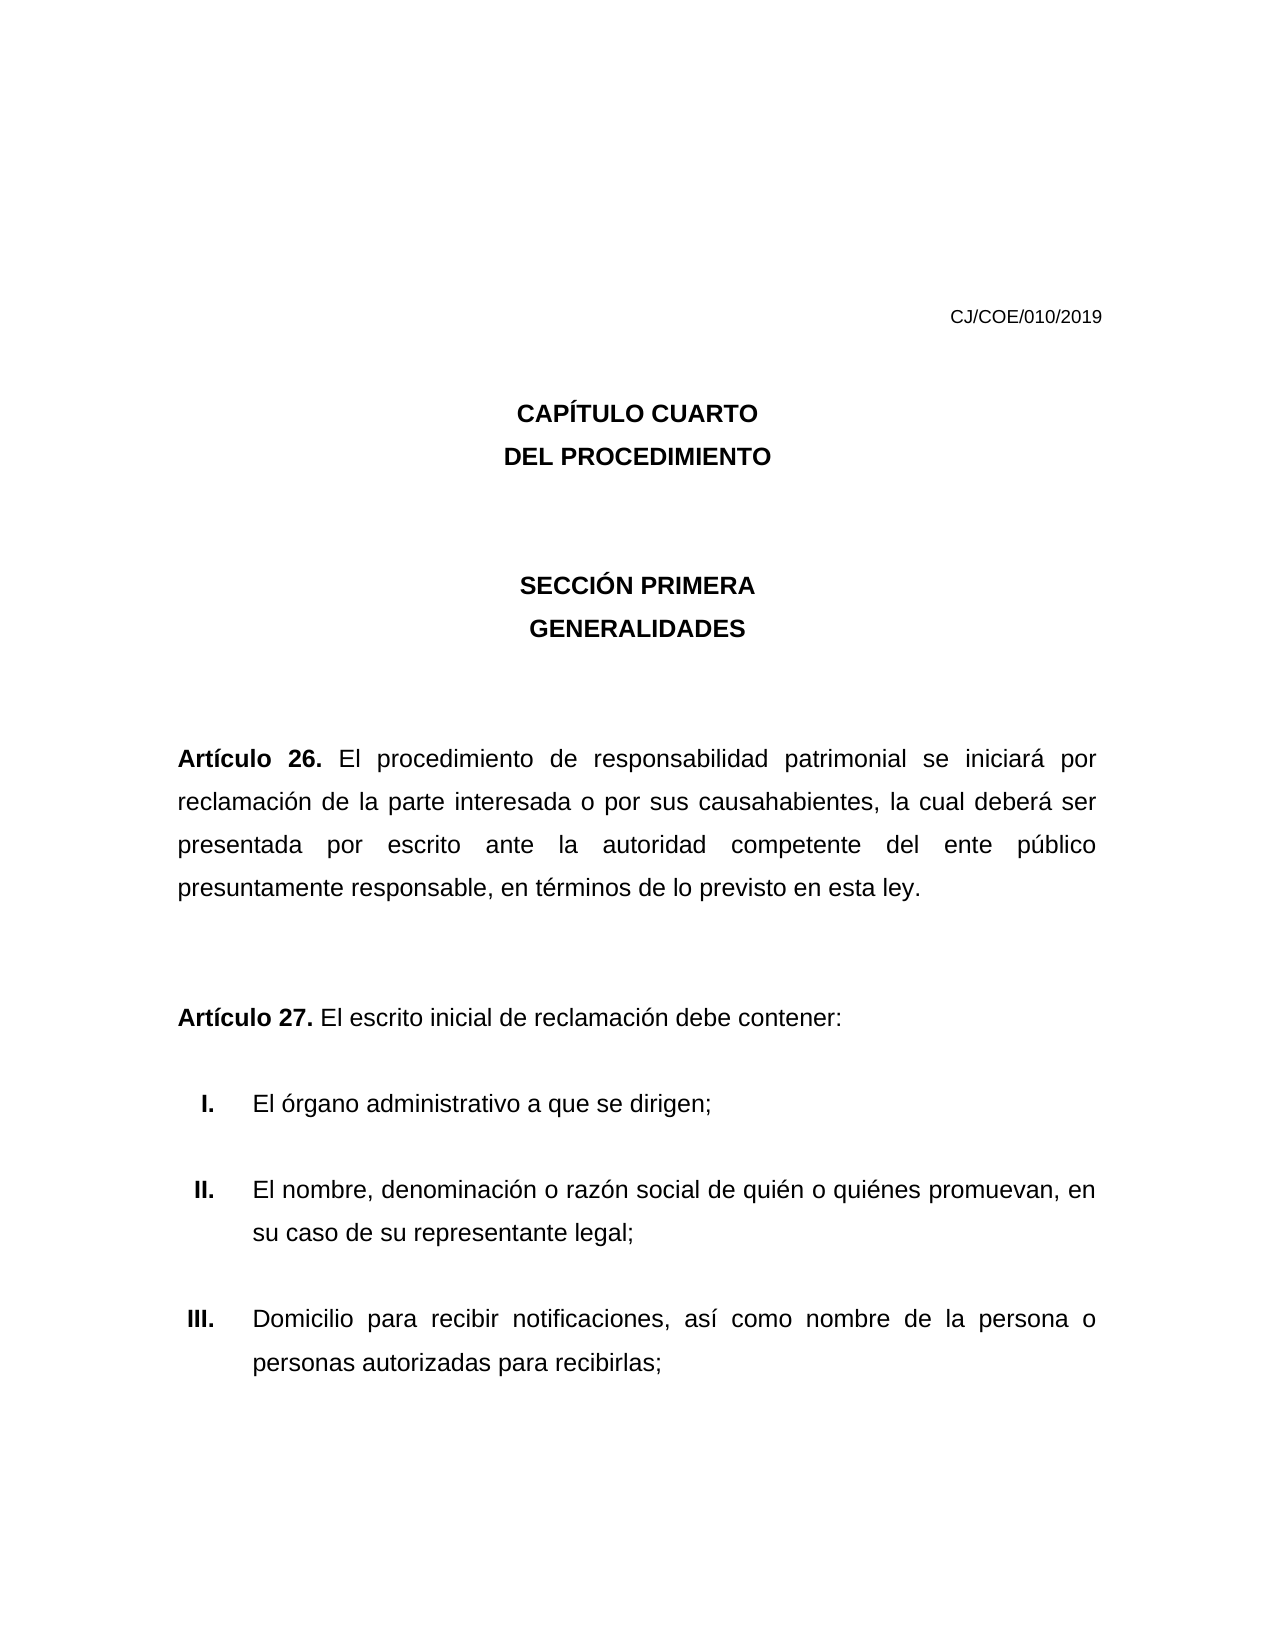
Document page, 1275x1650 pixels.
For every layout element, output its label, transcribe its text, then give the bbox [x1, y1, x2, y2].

list Domicilio para recibir notificaciones, así como nombre de la persona o personas autorizadas para recibirlas; [215, 1304, 1098, 1376]
text Artículo 26. El procedimiento de responsabilidad patrimonial se iniciará por reclamación de la parte interesada o por sus causahabientes, la cual deberá ser presentada por escrito ante la autoridad competente del ente público presuntamente responsable, en términos de lo previsto en esta ley. [177, 744, 1098, 902]
list El nombre, denominación o razón social de quién o quiénes promuevan, en su caso de su representante legal; [215, 1175, 1098, 1247]
list El órgano administrativo a que se dirigen; [215, 1089, 1098, 1117]
text DEL PROCEDIMIENTO [177, 442, 1098, 471]
text GENERALIDADES [177, 614, 1098, 643]
text SECCIÓN PRIMERA [177, 571, 1098, 600]
text Artículo 27. El escrito inicial de reclamación debe contener: [177, 1002, 1098, 1031]
text CAPÍTULO CUARTO [177, 399, 1098, 427]
